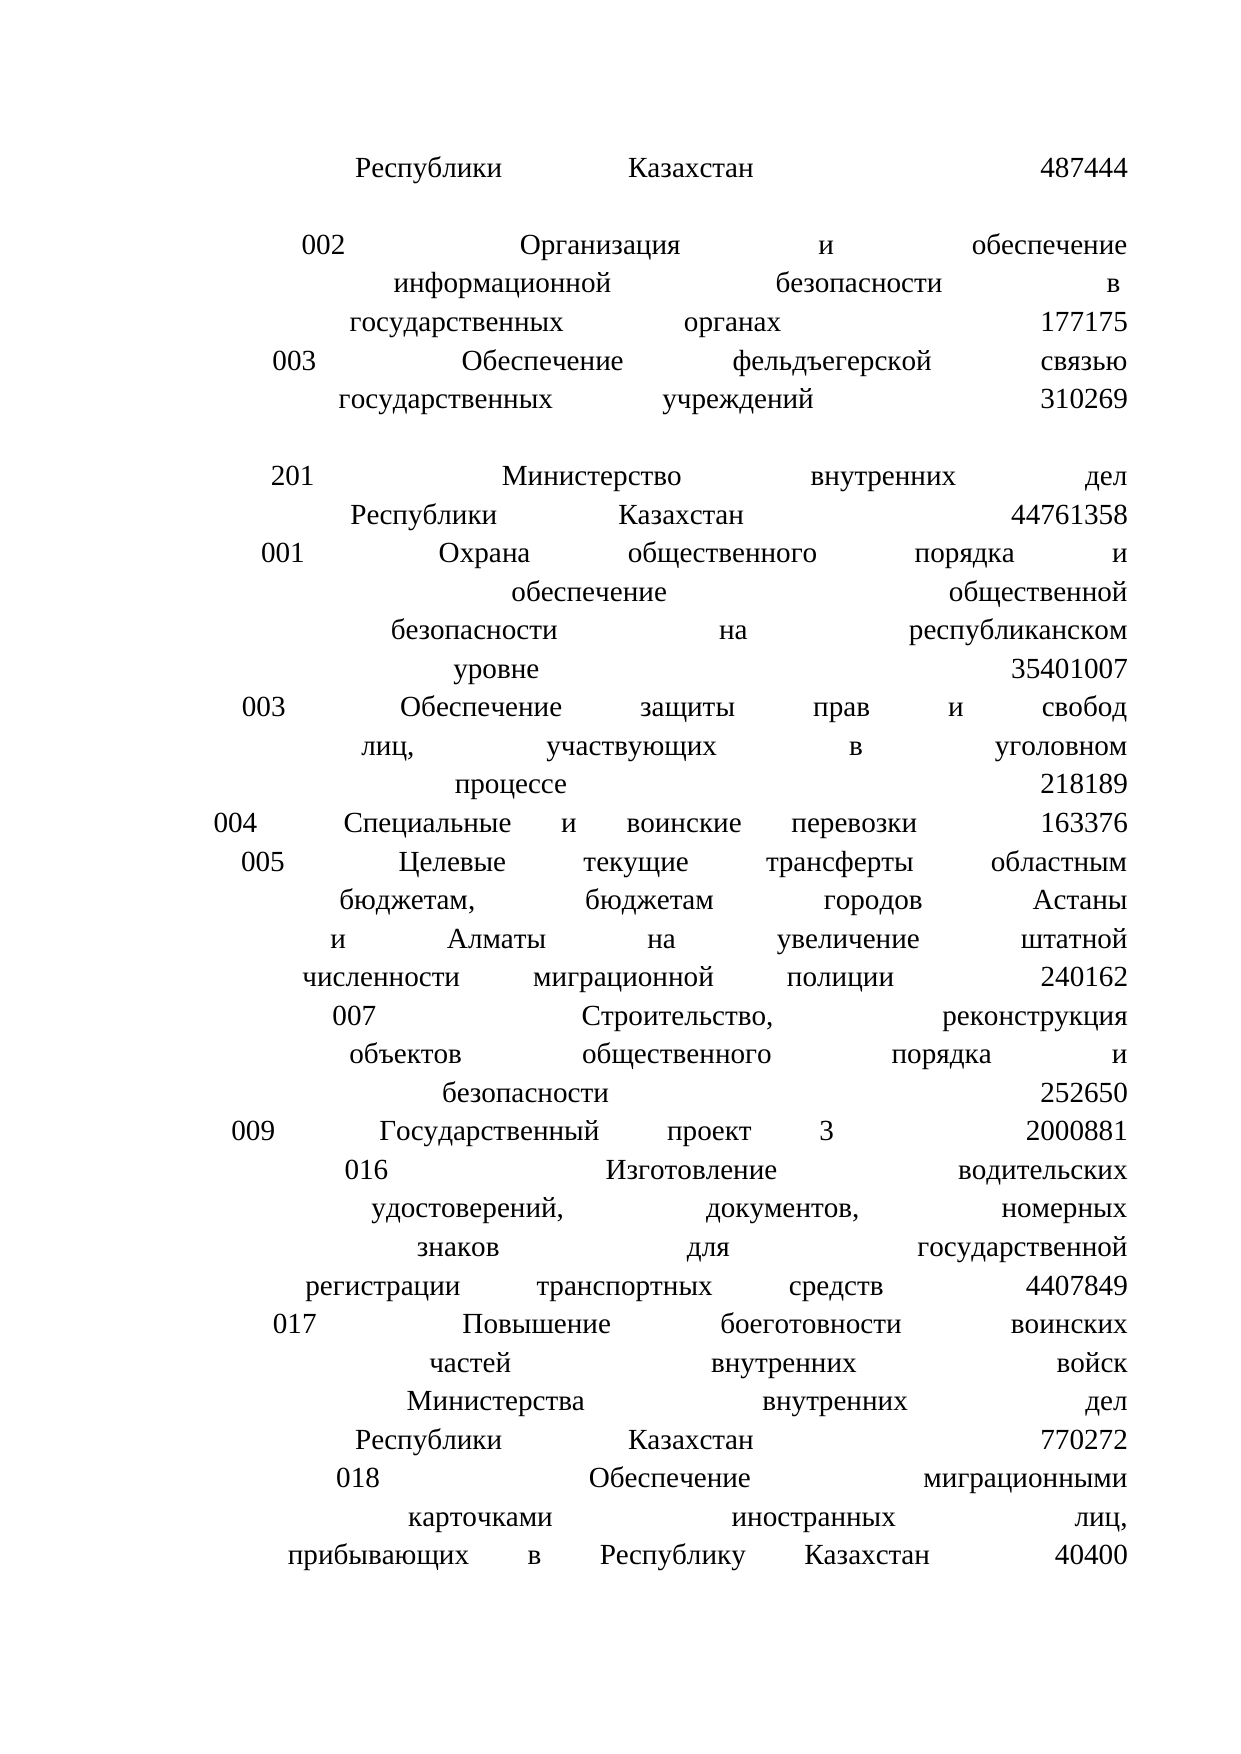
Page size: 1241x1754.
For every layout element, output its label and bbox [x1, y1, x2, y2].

text [112, 150, 1128, 1571]
